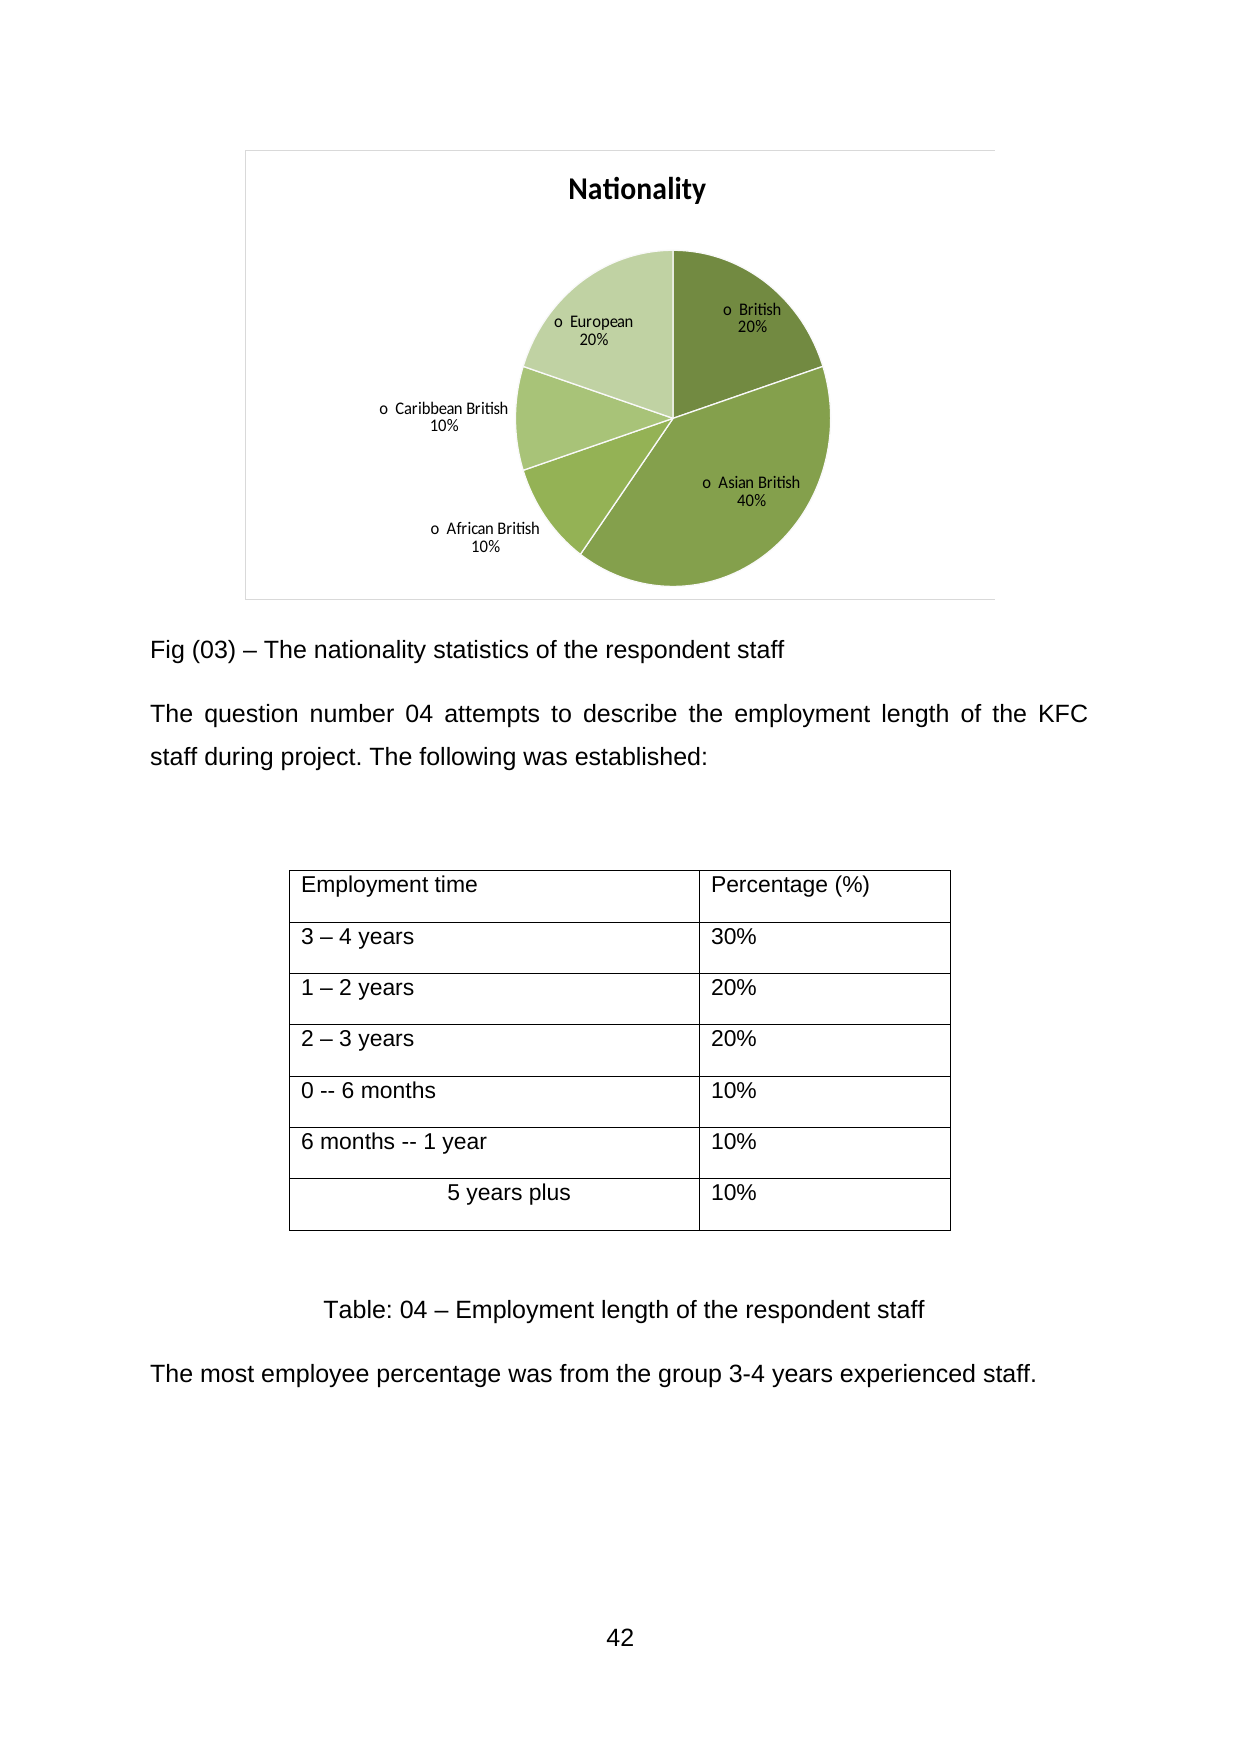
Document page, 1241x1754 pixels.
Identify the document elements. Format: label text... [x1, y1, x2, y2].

table_cell 0 -- 6 months [290, 1077, 699, 1127]
table_cell 20% [700, 1025, 950, 1076]
table_cell 20% [700, 974, 950, 1024]
table_header Percentage (%) [700, 871, 950, 922]
table_cell 1 – 2 years [290, 974, 699, 1024]
table_cell 10% [700, 1077, 950, 1127]
table_cell 3 – 4 years [290, 923, 699, 973]
table_cell 10% [700, 1128, 950, 1178]
table_cell 6 months -- 1 year [290, 1128, 699, 1178]
table_cell 10% [700, 1179, 950, 1230]
text The question number 04 attempts to describe the employment length of the KFC staff during project. The following was established: [150, 699, 1090, 771]
text Fig (03) – The nationality statistics of the respondent staff [150, 635, 1090, 664]
table_cell 30% [700, 923, 950, 973]
table_cell 5 years plus [290, 1179, 699, 1230]
table_cell 2 – 3 years [290, 1025, 699, 1076]
text Table: 04 – Employment length of the respondent staff [150, 1295, 1090, 1323]
text The most employee percentage was from the group 3-4 years experienced staff. [150, 1359, 1090, 1387]
table_header Employment time [290, 871, 699, 922]
